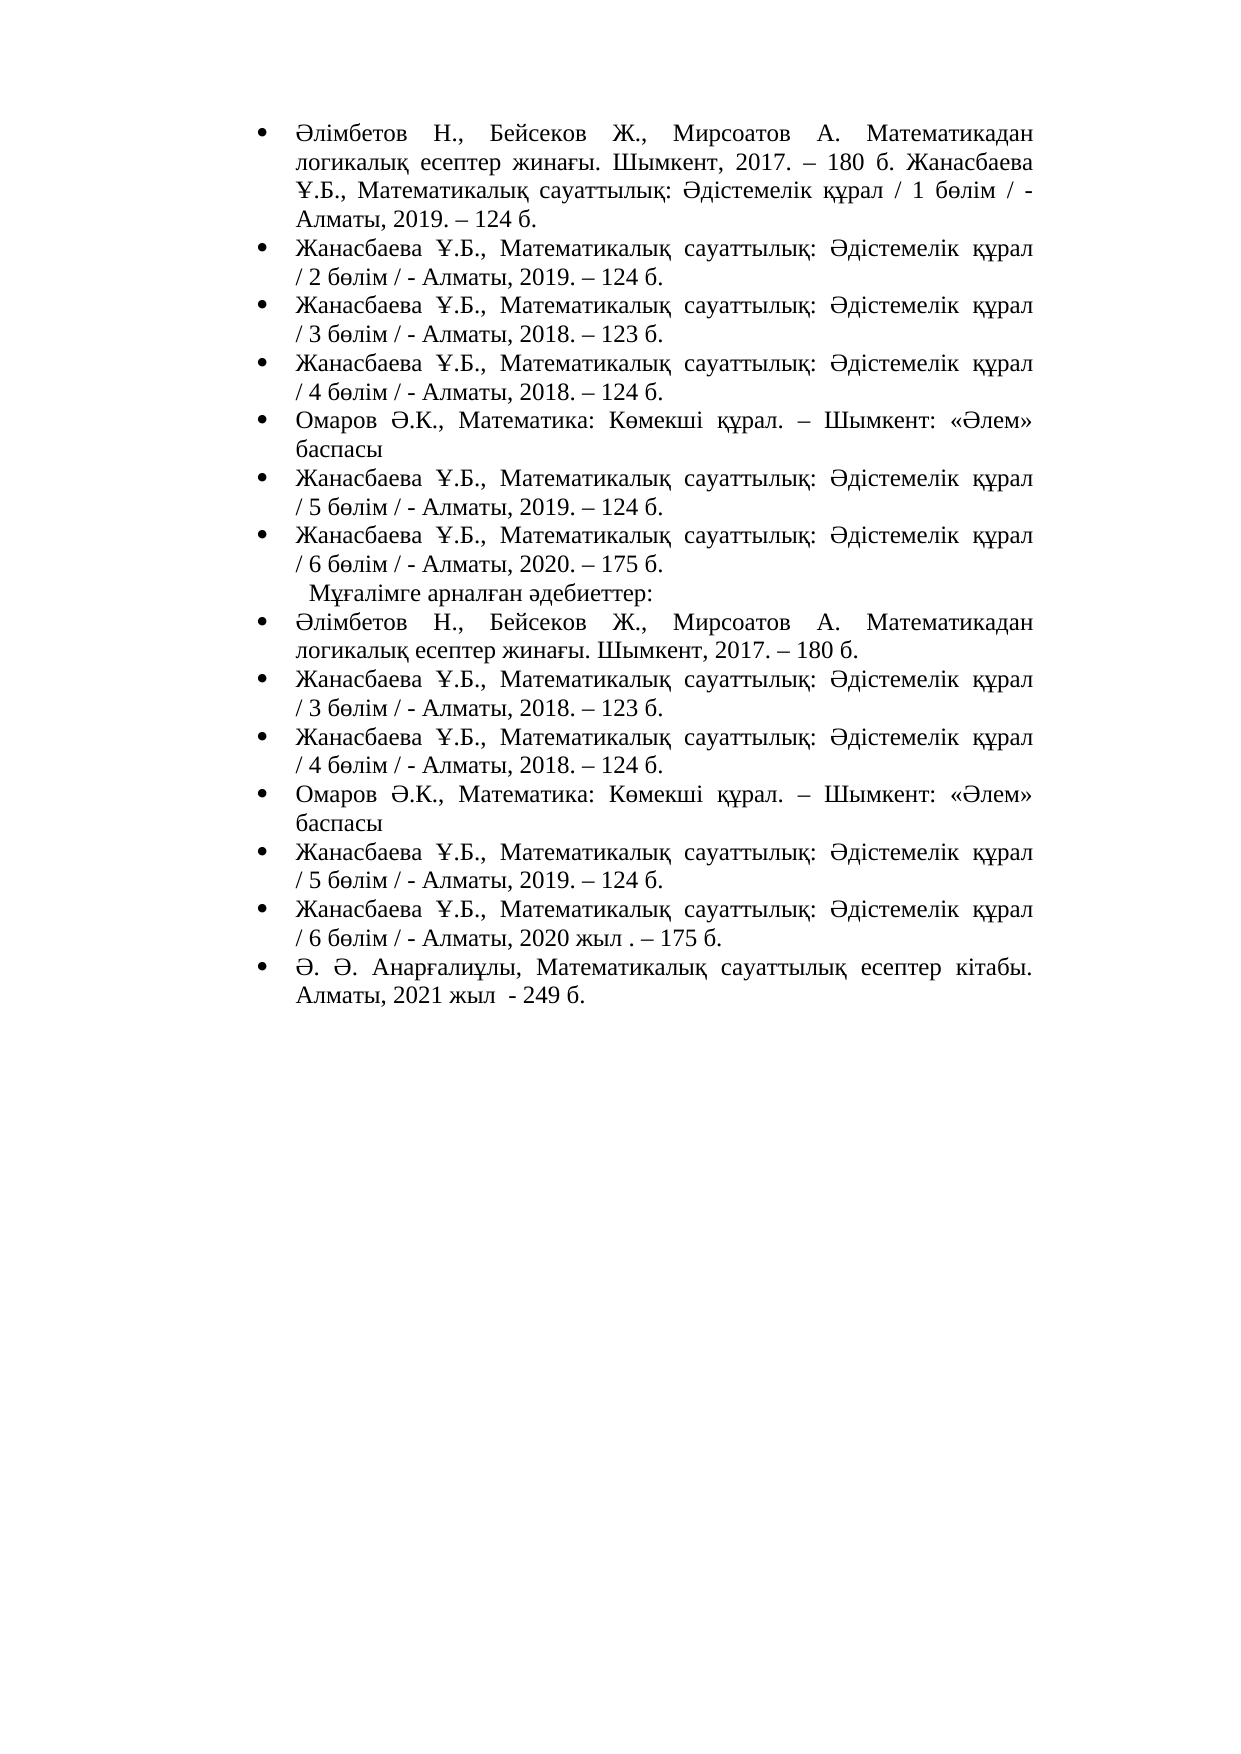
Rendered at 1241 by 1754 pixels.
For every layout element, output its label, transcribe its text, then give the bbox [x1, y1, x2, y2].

list Жанасбаева Ұ.Б., Математикалық сауаттылық: Әдістемелік құрал / 3 бөлім / - Алматы, 2018. – 123 б. [258, 664, 1033, 722]
list Жанасбаева Ұ.Б., Математикалық сауаттылық: Әдістемелік құрал / 5 бөлім / - Алматы, 2019. – 124 б. [258, 837, 1033, 894]
list Жанасбаева Ұ.Б., Математикалық сауаттылық: Әдістемелік құрал / 4 бөлім / - Алматы, 2018. – 124 б. [258, 722, 1033, 779]
list Жанасбаева Ұ.Б., Математикалық сауаттылық: Әдістемелік құрал / 4 бөлім / - Алматы, 2018. – 124 б. [258, 348, 1033, 406]
list Жанасбаева Ұ.Б., Математикалық сауаттылық: Әдістемелік құрал / 2 бөлім / - Алматы, 2019. – 124 б. [258, 233, 1033, 291]
text Мұғалімге арналған әдебиеттер: [177, 578, 1033, 607]
list Жанасбаева Ұ.Б., Математикалық сауаттылық: Әдістемелік құрал / 6 бөлім / - Алматы, 2020. – 175 б. [258, 521, 1033, 578]
list Омаров Ә.К., Математика: Көмекші құрал. – Шымкент: «Әлем» баспасы [258, 779, 1033, 837]
list Әлімбетов Н., Бейсеков Ж., Мирсоатов А. Математикадан логикалық есептер жинағы. Шымкент, 2017. – 180 б. Жанасбаева Ұ.Б., Математикалық сауаттылық: Әдістемелік құрал / 1 бөлім / - Алматы, 2019. – 124 б. [258, 118, 1033, 233]
list Жанасбаева Ұ.Б., Математикалық сауаттылық: Әдістемелік құрал / 6 бөлім / - Алматы, 2020 жыл . – 175 б. [258, 894, 1033, 952]
list Ә. Ә. Анарғалиұлы, Математикалық сауаттылық есептер кітабы. Алматы, 2021 жыл - 249 б. [258, 952, 1033, 1009]
list Жанасбаева Ұ.Б., Математикалық сауаттылық: Әдістемелік құрал / 3 бөлім / - Алматы, 2018. – 123 б. [258, 291, 1033, 348]
list Жанасбаева Ұ.Б., Математикалық сауаттылық: Әдістемелік құрал / 5 бөлім / - Алматы, 2019. – 124 б. [258, 463, 1033, 521]
list Әлімбетов Н., Бейсеков Ж., Мирсоатов А. Математикадан логикалық есептер жинағы. Шымкент, 2017. – 180 б. [258, 607, 1033, 664]
list Омаров Ә.К., Математика: Көмекші құрал. – Шымкент: «Әлем» баспасы [258, 406, 1033, 463]
